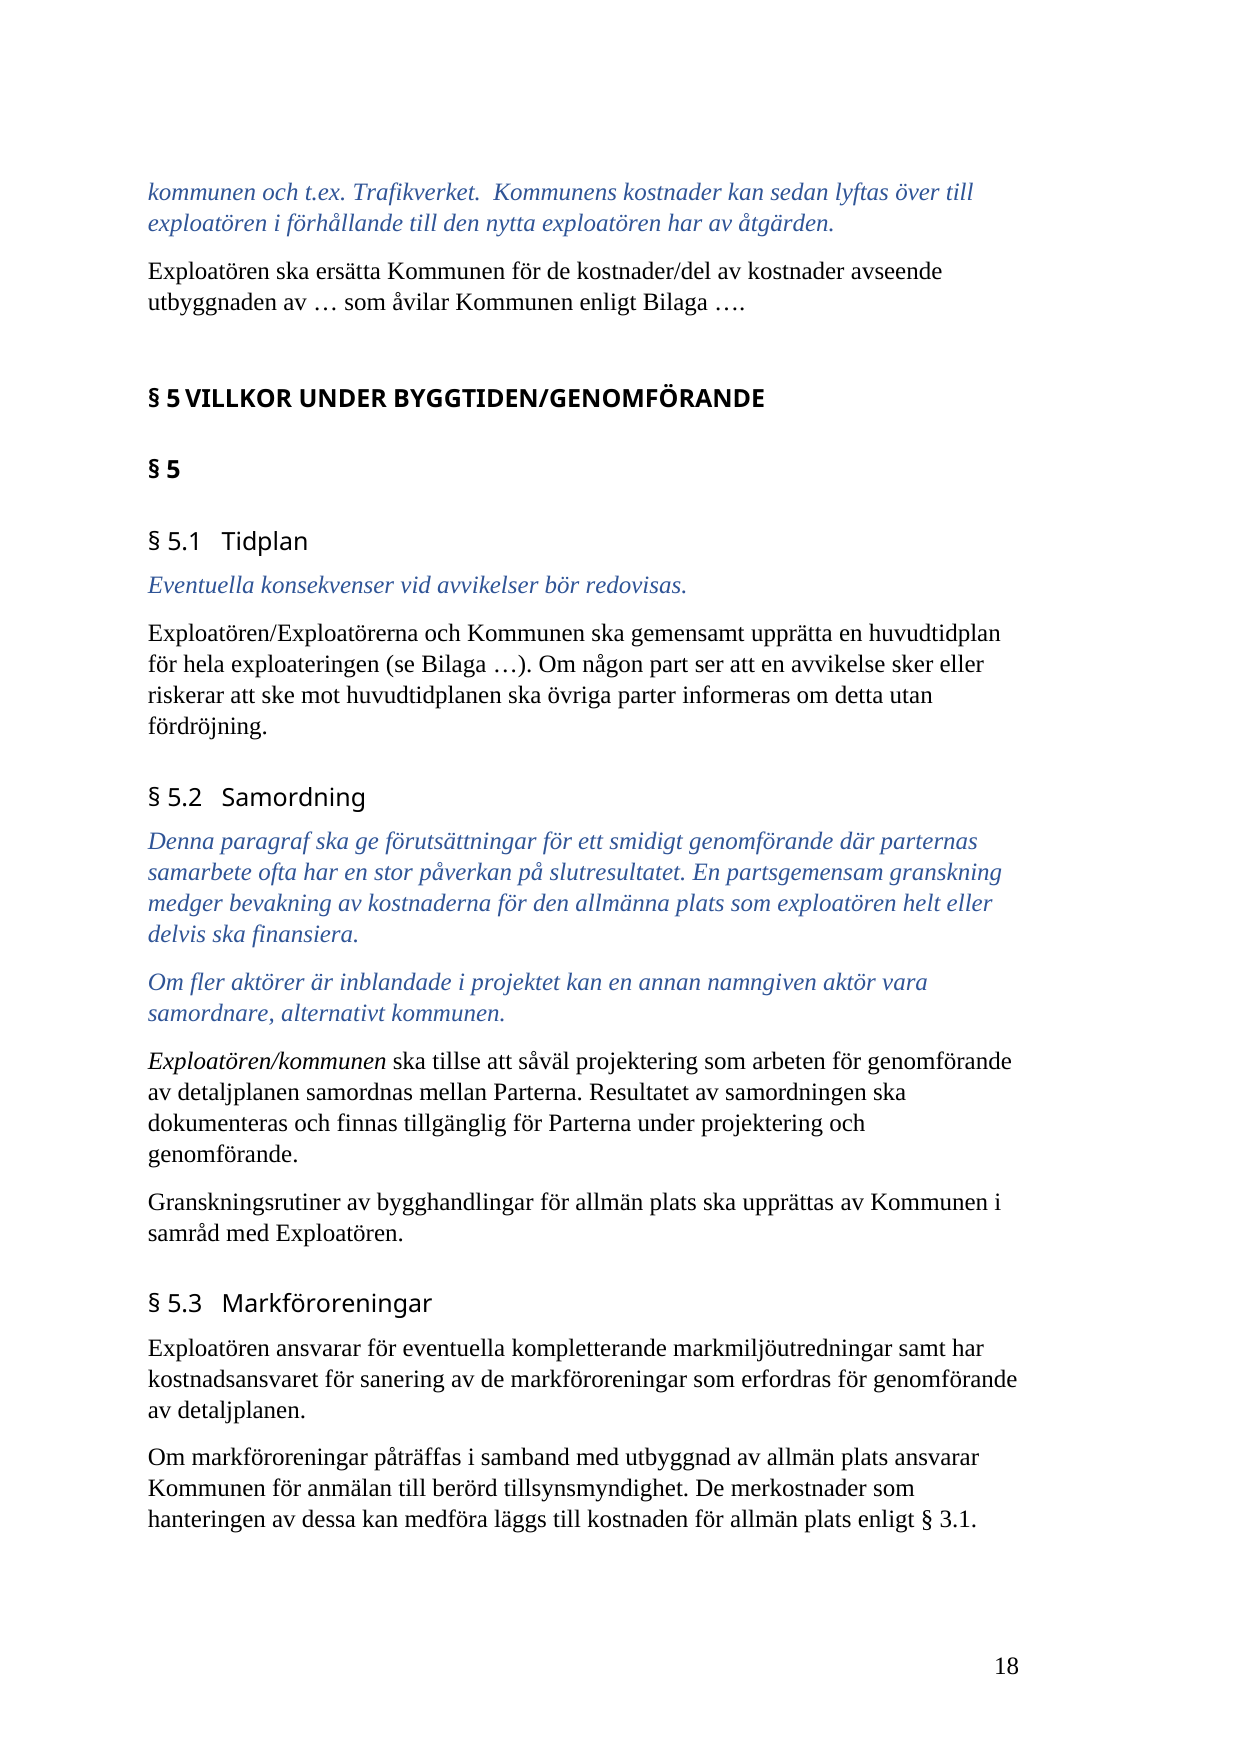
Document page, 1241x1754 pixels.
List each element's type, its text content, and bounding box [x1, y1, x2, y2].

subtitle Tidplan [148, 524, 1019, 558]
text Om fler aktörer är inblandade i projektet kan en annan namngiven aktör vara samordnare, alternativt kommunen. [148, 967, 1019, 1027]
text Exploatören ska ersätta Kommunen för de kostnader/del av kostnader avseende utbyggnaden av … som åvilar Kommunen enligt Bilaga …. [148, 256, 1019, 316]
text Exploatören/kommunen ska tillse att såväl projektering som arbeten för genomförande av detaljplanen samordnas mellan Parterna. Resultatet av samordningen ska dokumenteras och finnas tillgänglig för Parterna under projektering och genomförande. [148, 1046, 1019, 1168]
subtitle Samordning [148, 779, 1019, 814]
text Exploatören/Exploatörerna och Kommunen ska gemensamt upprätta en huvudtidplan för hela exploateringen (se Bilaga …). Om någon part ser att en avvikelse sker eller riskerar att ske mot huvudtidplanen ska övriga parter informeras om detta utan fördröjning. [148, 618, 1019, 740]
text Eventuella konsekvenser vid avvikelser bör redovisas. [148, 570, 1019, 599]
text Denna paragraf ska ge förutsättningar för ett smidigt genomförande där parternas samarbete ofta har en stor påverkan på slutresultatet. En partsgemensam granskning medger bevakning av kostnaderna för den allmänna plats som exploatören helt eller delvis ska finansiera. [148, 826, 1019, 948]
text Granskningsrutiner av bygghandlingar för allmän plats ska upprättas av Kommunen i samråd med Exploatören. [148, 1187, 1019, 1246]
subtitle VILLKOR UNDER BYGGTIDEN/GENOMFÖRANDE [148, 381, 1019, 414]
text Exploatören ansvarar för eventuella kompletterande markmiljöutredningar samt har kostnadsansvaret för sanering av de markföroreningar som erfordras för genomförande av detaljplanen. [148, 1333, 1019, 1423]
text Om markföroreningar påträffas i samband med utbyggnad av allmän plats ansvarar Kommunen för anmälan till berörd tillsynsmyndighet. De merkostnader som hanteringen av dessa kan medföra läggs till kostnaden för allmän plats enligt § 3.1. [148, 1442, 1019, 1533]
subtitle Markföroreningar [148, 1286, 1019, 1320]
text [148, 177, 1019, 237]
